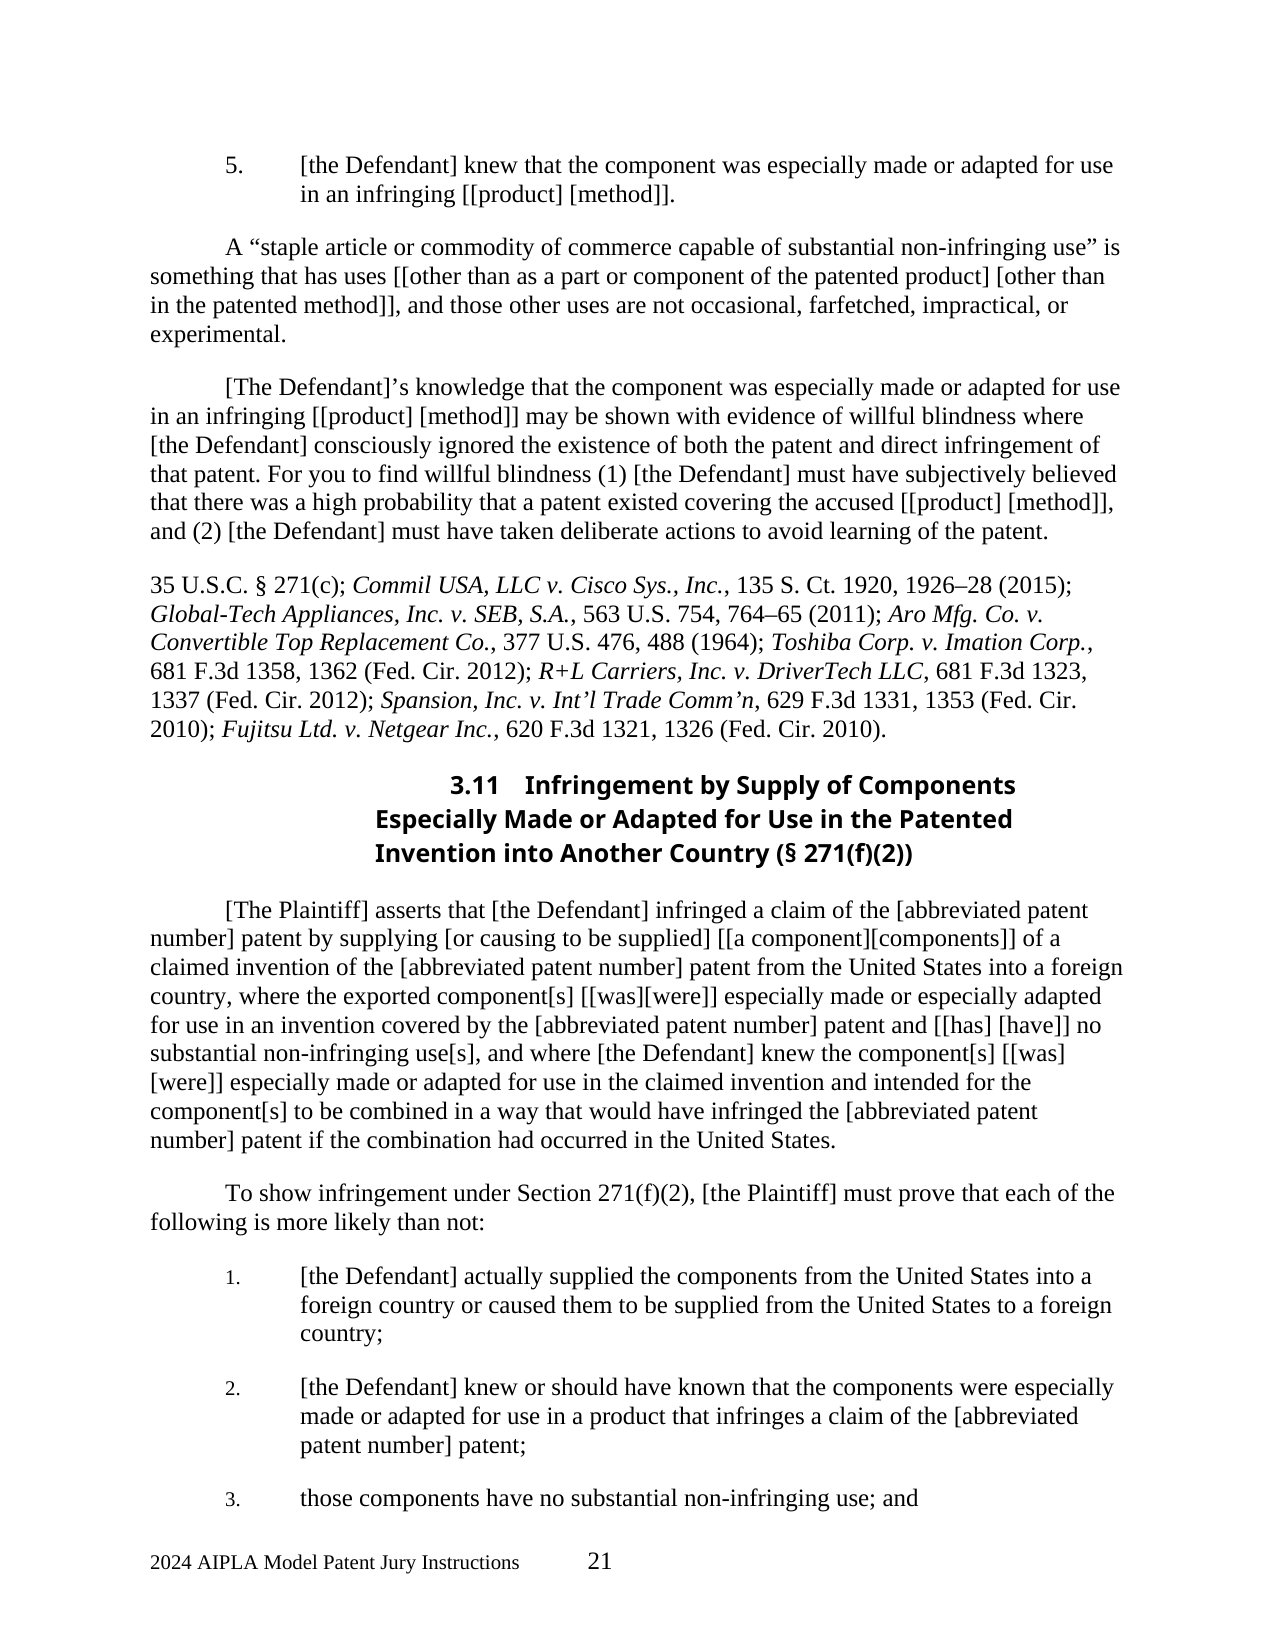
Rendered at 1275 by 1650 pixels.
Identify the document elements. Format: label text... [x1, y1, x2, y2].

text [The Plaintiff] asserts that [the Defendant] infringed a claim of the [abbreviated patent number] patent by supplying [or causing to be supplied] [[a component][components]] of a claimed invention of the [abbreviated patent number] patent from the United States into a foreign country, where the exported component[s] [[was][were]] especially made or especially adapted for use in an invention covered by the [abbreviated patent number] patent and [[has] [have]] no substantial non-infringing use[s], and where [the Defendant] knew the component[s] [[was] [were]] especially made or adapted for use in the claimed invention and intended for the component[s] to be combined in a way that would have infringed the [abbreviated patent number] patent if the combination had occurred in the United States. [150, 895, 1125, 1153]
text 35 U.S.C. § 271(c); Commil USA, LLC v. Cisco Sys., Inc., 135 S. Ct. 1920, 1926–28 (2015); Global-Tech Appliances, Inc. v. SEB, S.A., 563 U.S. 754, 764–65 (2011); Aro Mfg. Co. v. Convertible Top Replacement Co., 377 U.S. 476, 488 (1964); Toshiba Corp. v. Imation Corp., 681 F.3d 1358, 1362 (Fed. Cir. 2012); R+L Carriers, Inc. v. DriverTech LLC, 681 F.3d 1323, 1337 (Fed. Cir. 2012); Spansion, Inc. v. Int’l Trade Comm’n, 629 F.3d 1331, 1353 (Fed. Cir. 2010); Fujitsu Ltd. v. Netgear Inc., 620 F.3d 1321, 1326 (Fed. Cir. 2010). [150, 570, 1125, 742]
list [the Defendant] actually supplied the components from the United States into a foreign country or caused them to be supplied from the United States to a foreign country; [225, 1261, 1125, 1347]
text To show infringement under Section 271(f)(2), [the Plaintiff] must prove that each of the following is more likely than not: [150, 1178, 1125, 1236]
list [the Defendant] knew or should have known that the components were especially made or adapted for use in a product that infringes a claim of the [abbreviated patent number] patent; [225, 1372, 1125, 1458]
text [The Defendant]’s knowledge that the component was especially made or adapted for use in an infringing [[product] [method]] may be shown with evidence of willful blindness where [the Defendant] consciously ignored the existence of both the patent and direct infringement of that patent. For you to find willful blindness (1) [the Defendant] must have subjectively believed that there was a high probability that a patent existed covering the accused [[product] [method]], and (2) [the Defendant] must have taken deliberate actions to avoid learning of the patent. [150, 372, 1125, 545]
list those components have no substantial non-infringing use; and [225, 1483, 1125, 1512]
text A “staple article or commodity of commerce capable of substantial non-infringing use” is something that has uses [[other than as a part or component of the patented product] [other than in the patented method]], and those other uses are not occasional, farfetched, impractical, or experimental. [150, 232, 1125, 347]
list [the Defendant] knew that the component was especially made or adapted for use in an infringing [[product] [method]]. [225, 150, 1125, 207]
subtitle 3.11 Infringement by Supply of Components Especially Made or Adapted for Use in the Patented Invention into Another Country (§ 271(f)(2)) [375, 767, 1125, 870]
